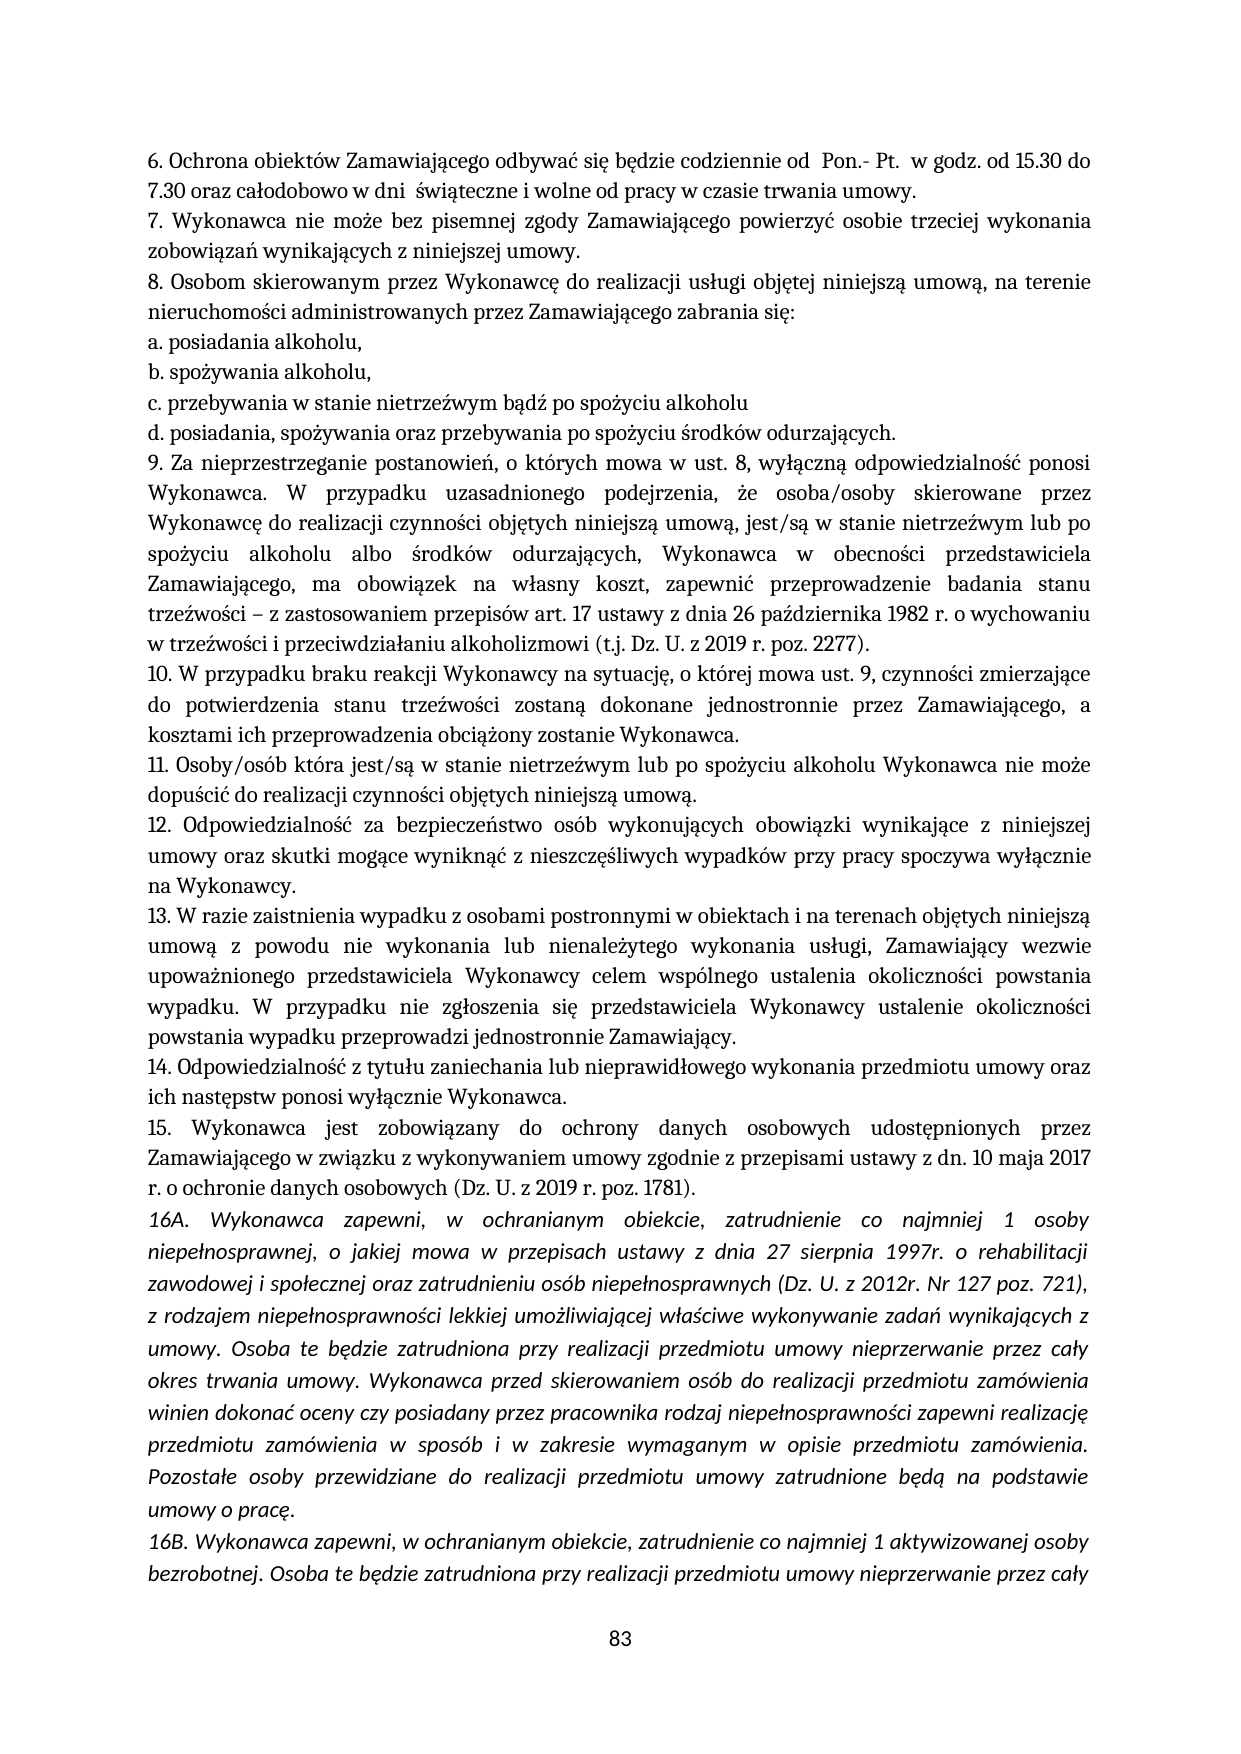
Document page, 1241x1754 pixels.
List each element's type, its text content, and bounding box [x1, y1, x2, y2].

text b. spożywania alkoholu, [148, 359, 1092, 386]
text 16A. Wykonawca zapewni, w ochranianym obiekcie, zatrudnienie co najmniej 1 osoby niepełnosprawnej, o jakiej mowa w przepisach ustawy z dnia 27 sierpnia 1997r. o rehabilitacji zawodowej i społecznej oraz zatrudnieniu osób niepełnosprawnych (Dz. U. z 2012r. Nr 127 poz. 721), z rodzajem niepełnosprawności lekkiej umożliwiającej właściwe wykonywanie zadań wynikających z umowy. Osoba te będzie zatrudniona przy realizacji przedmiotu umowy nieprzerwanie przez cały okres trwania umowy. Wykonawca przed skierowaniem osób do realizacji przedmiotu zamówienia winien dokonać oceny czy posiadany przez pracownika rodzaj niepełnosprawności zapewni realizację przedmiotu zamówienia w sposób i w zakresie wymaganym w opisie przedmiotu zamówienia. Pozostałe osoby przewidziane do realizacji przedmiotu umowy zatrudnione będą na podstawie umowy o pracę. [148, 1205, 1092, 1523]
text a. posiadania alkoholu, [148, 329, 1092, 355]
text d. posiadania, spożywania oraz przebywania po spożyciu środków odurzających. [148, 419, 1092, 446]
text 14. Odpowiedzialność z tytułu zaniechania lub nieprawidłowego wykonania przedmiotu umowy oraz ich następstw ponosi wyłącznie Wykonawca. [148, 1054, 1092, 1111]
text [148, 1527, 1092, 1587]
text 8. Osobom skierowanym przez Wykonawcę do realizacji usługi objętej niniejszą umową, na terenie nieruchomości administrowanych przez Zamawiającego zabrania się: [148, 268, 1092, 325]
text 10. W przypadku braku reakcji Wykonawcy na sytuację, o której mowa ust. 9, czynności zmierzające do potwierdzenia stanu trzeźwości zostaną dokonane jednostronnie przez Zamawiającego, a kosztami ich przeprowadzenia obciążony zostanie Wykonawca. [148, 661, 1092, 748]
text 7. Wykonawca nie może bez pisemnej zgody Zamawiającego powierzyć osobie trzeciej wykonania zobowiązań wynikających z niniejszej umowy. [148, 208, 1092, 265]
text 6. Ochrona obiektów Zamawiającego odbywać się będzie codziennie od Pon.- Pt. w godz. od 15.30 do 7.30 oraz całodobowo w dni świąteczne i wolne od pracy w czasie trwania umowy. [148, 148, 1092, 204]
text 12. Odpowiedzialność za bezpieczeństwo osób wykonujących obowiązki wynikające z niniejszej umowy oraz skutki mogące wyniknąć z nieszczęśliwych wypadków przy pracy spoczywa wyłącznie na Wykonawcy. [148, 812, 1092, 899]
text 11. Osoby/osób która jest/są w stanie nietrzeźwym lub po spożyciu alkoholu Wykonawca nie może dopuścić do realizacji czynności objętych niniejszą umową. [148, 752, 1092, 808]
text 13. W razie zaistnienia wypadku z osobami postronnymi w obiektach i na terenach objętych niniejszą umową z powodu nie wykonania lub nienależytego wykonania usługi, Zamawiający wezwie upoważnionego przedstawiciela Wykonawcy celem wspólnego ustalenia okoliczności powstania wypadku. W przypadku nie zgłoszenia się przedstawiciela Wykonawcy ustalenie okoliczności powstania wypadku przeprowadzi jednostronnie Zamawiający. [148, 903, 1092, 1050]
text c. przebywania w stanie nietrzeźwym bądź po spożyciu alkoholu [148, 389, 1092, 416]
text 9. Za nieprzestrzeganie postanowień, o których mowa w ust. 8, wyłączną odpowiedzialność ponosi Wykonawca. W przypadku uzasadnionego podejrzenia, że osoba/osoby skierowane przez Wykonawcę do realizacji czynności objętych niniejszą umową, jest/są w stanie nietrzeźwym lub po spożyciu alkoholu albo środków odurzających, Wykonawca w obecności przedstawiciela Zamawiającego, ma obowiązek na własny koszt, zapewnić przeprowadzenie badania stanu trzeźwości – z zastosowaniem przepisów art. 17 ustawy z dnia 26 października 1982 r. o wychowaniu w trzeźwości i przeciwdziałaniu alkoholizmowi (t.j. Dz. U. z 2019 r. poz. 2277). [148, 450, 1092, 657]
text 15. Wykonawca jest zobowiązany do ochrony danych osobowych udostępnionych przez Zamawiającego w związku z wykonywaniem umowy zgodnie z przepisami ustawy z dn. 10 maja 2017 r. o ochronie danych osobowych (Dz. U. z 2019 r. poz. 1781). [148, 1114, 1092, 1201]
